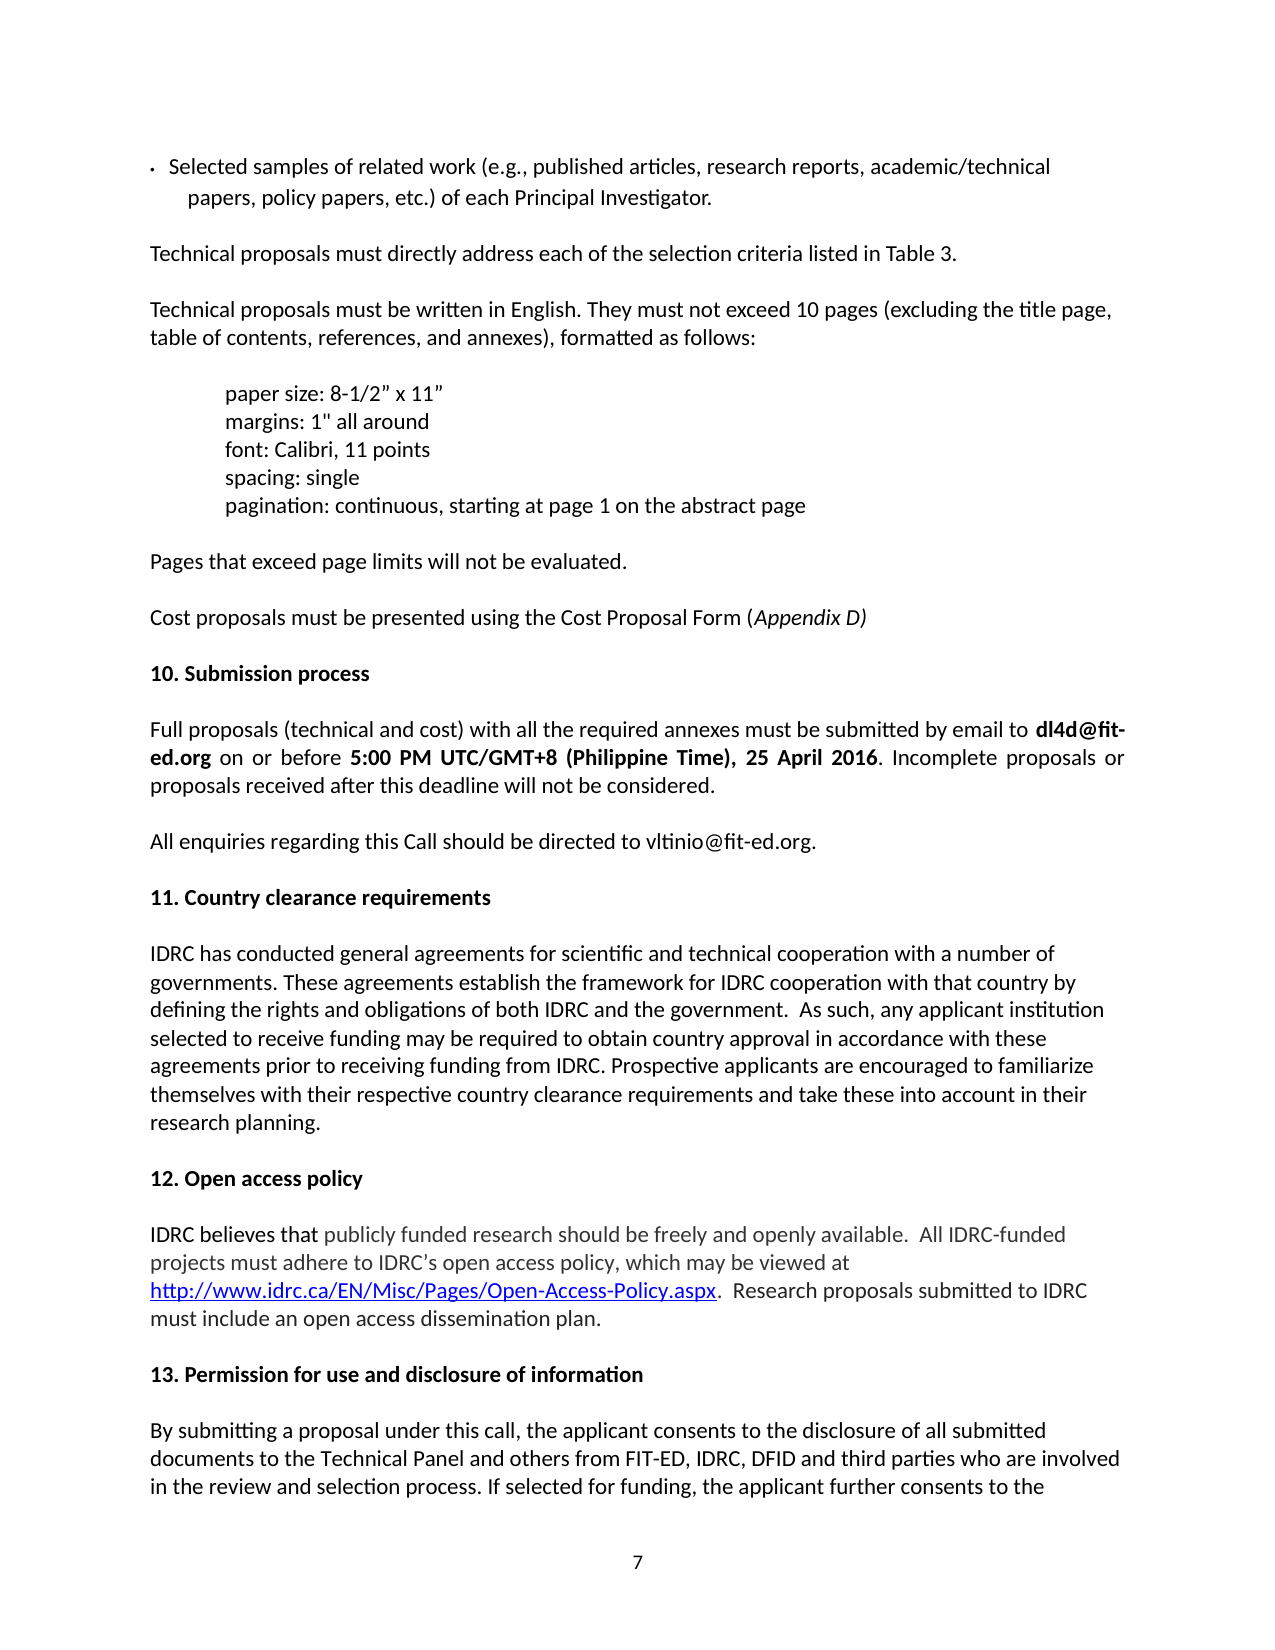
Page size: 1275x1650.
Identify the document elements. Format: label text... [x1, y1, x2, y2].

text Cost proposals must be presented using the Cost Proposal Form (Appendix D) [150, 603, 1125, 631]
subtitle 11. Country clearance requirements [150, 883, 1125, 912]
text All enquiries regarding this Call should be directed to vltinio@fit-ed.org. [150, 827, 1125, 856]
text Pages that exceed page limits will not be evaluated. [150, 547, 1125, 575]
subtitle 12. Open access policy [150, 1164, 1125, 1192]
text IDRC has conducted general agreements for scientific and technical cooperation with a number of governments. These agreements establish the framework for IDRC cooperation with that country by defining the rights and obligations of both IDRC and the government. As such, any applicant institution selected to receive funding may be required to obtain country approval in accordance with these agreements prior to receiving funding from IDRC. Prospective applicants are encouraged to familiarize themselves with their respective country clearance requirements and take these into account in their research planning. [150, 939, 1125, 1136]
text Technical proposals must be written in English. They must not exceed 10 pages (excluding the title page, table of contents, references, and annexes), formatted as follows: [150, 295, 1125, 351]
text IDRC believes that publicly funded research should be freely and openly available. All IDRC-funded projects must adhere to IDRC’s open access policy, which may be viewed at http://www.idrc.ca/EN/Misc/Pages/Open-Access-Policy.aspx. Research proposals submitted to IDRC must include an open access dissemination plan. [150, 1220, 1125, 1332]
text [150, 1416, 1125, 1500]
text spacing: single [225, 463, 1125, 491]
text Full proposals (technical and cost) with all the required annexes must be submitted by email to dl4d@fit-ed.org on or before 5:00 PM UTC/GMT+8 (Philippine Time), 25 April 2016. Incomplete proposals or proposals received after this deadline will not be considered. [150, 715, 1125, 799]
text font: Calibri, 11 points [225, 435, 1125, 463]
list Selected samples of related work (e.g., published articles, research reports, academic/technical papers, policy papers, etc.) of each Principal Investigator. [150, 150, 1125, 211]
text 10. Submission process [150, 659, 1125, 687]
text 13. Permission for use and disclosure of information [150, 1360, 1125, 1388]
text Technical proposals must directly address each of the selection criteria listed in Table 3. [150, 239, 1125, 267]
text margins: 1" all around [225, 407, 1125, 435]
text paper size: 8-1/2” x 11” [225, 379, 1125, 407]
text pagination: continuous, starting at page 1 on the abstract page [225, 491, 1125, 519]
